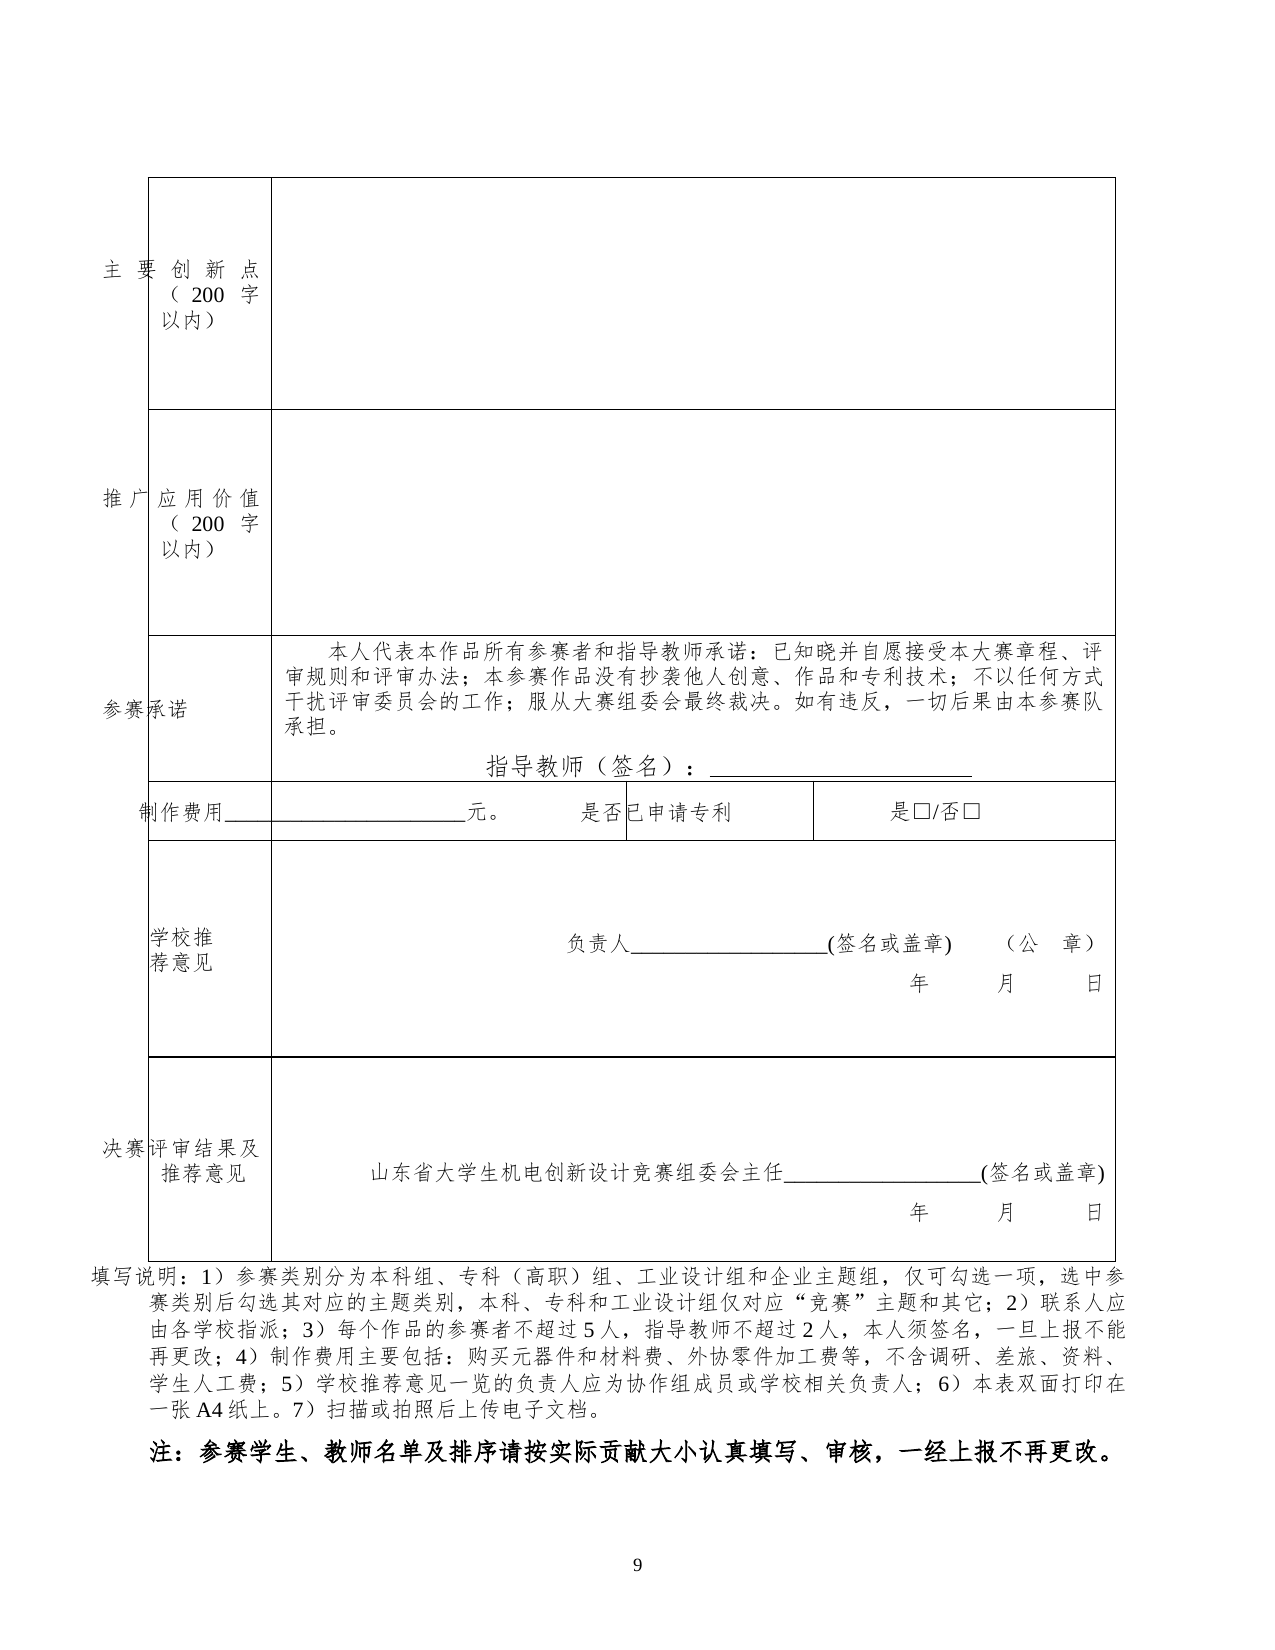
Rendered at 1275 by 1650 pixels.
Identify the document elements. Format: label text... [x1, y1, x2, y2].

table_cell 制作费用 [149, 782, 271, 839]
table_cell 负责人__________________(签名或盖章) （公 章） 年 月 日 [272, 841, 1115, 1056]
table_cell 决赛评审结果及推荐意见 [149, 1058, 271, 1261]
text 注：参赛学生、教师名单及排序请按实际贡献大小认真填写、审核，一经上报不再更改。 [110, 1435, 1124, 1464]
table_cell 主要创新点（200字以内） [149, 178, 271, 409]
table_cell 本人代表本作品所有参赛者和指导教师承诺：已知晓并自愿接受本大赛章程、评审规则和评审办法；本参赛作品没有抄袭他人创意、作品和专利技术；不以任何方式干扰评审委员会的工作；服从大赛组委会最终裁决。如有违反，一切后果由本参赛队承担。 指导教师（签名）： [272, 636, 1115, 781]
table_cell [272, 178, 1115, 409]
table_cell 学校推 荐意见 [149, 841, 271, 1056]
table_cell 是否已申请专利 [627, 782, 813, 839]
table_cell [272, 410, 1115, 634]
table_cell ______________________元。 [272, 782, 626, 839]
text 填写说明：1）参赛类别分为本科组、专科（高职）组、工业设计组和企业主题组，仅可勾选一项，选中参赛类别后勾选其对应的主题类别，本科、专科和工业设计组仅对应“竞赛”主题和其它；2）联系人应由各学校指派；3）每个作品的参赛者不超过5人，指导教师不超过2人，本人须签名，一旦上报不能再更改；4）制作费用主要包括：购买元器件和材料费、外协零件加工费等，不含调研、差旅、资料、学生人工费；5）学校推荐意见一览的负责人应为协作组成员或学校相关负责人；6）本表双面打印在一张A4纸上。7）扫描或拍照后上传电子文档。 [89, 1262, 1127, 1423]
table_cell 山东省大学生机电创新设计竞赛组委会主任__________________(签名或盖章) 年 月 日 [272, 1058, 1115, 1261]
table_cell 参赛承诺 [149, 636, 271, 781]
table_cell 是□/否□ [814, 782, 1115, 839]
table_cell 推广应用价值（200字以内） [149, 410, 271, 634]
